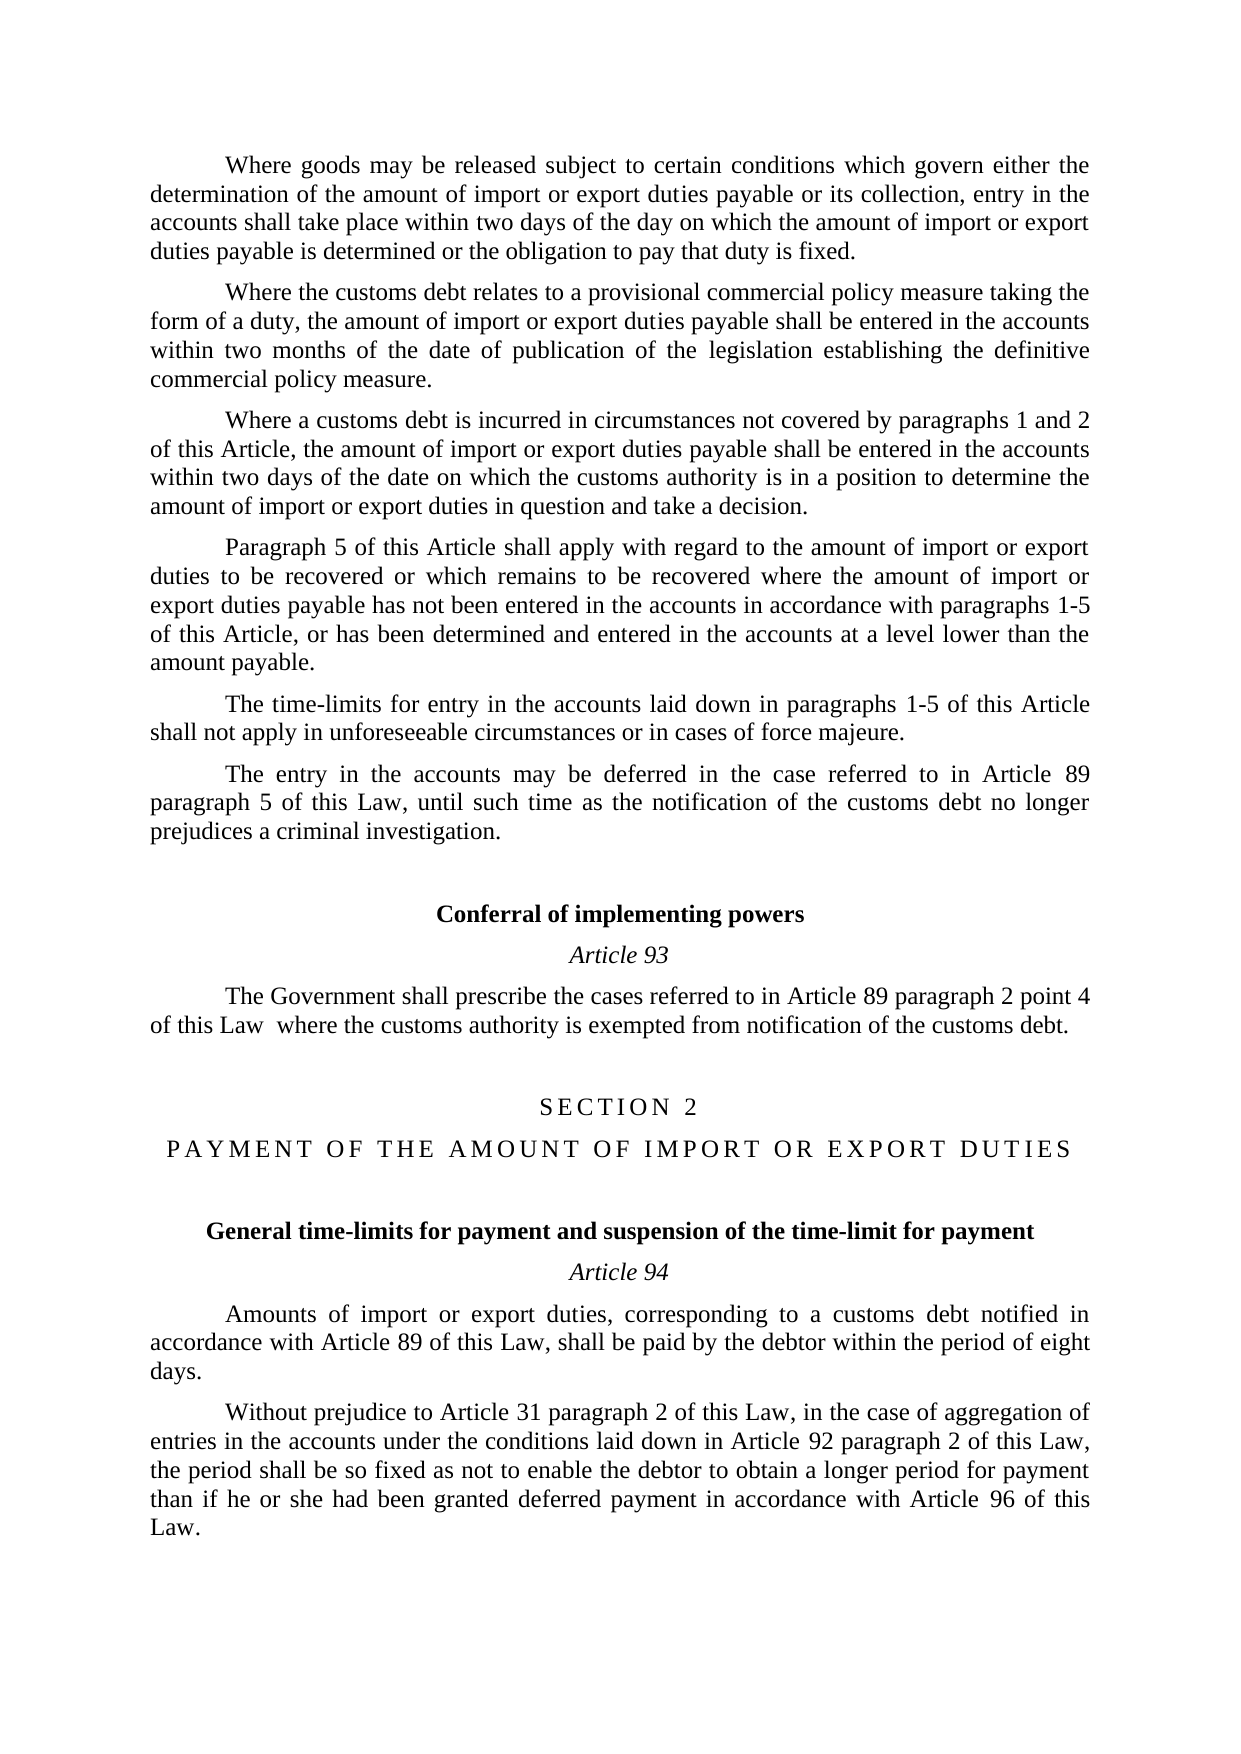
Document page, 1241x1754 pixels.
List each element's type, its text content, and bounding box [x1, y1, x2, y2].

text Article 94 [150, 1257, 1090, 1286]
text Amounts of import or export duties, corresponding to a customs debt notified in accordance with Article 89 of this Law, shall be paid by the debtor within the period of eight days. [150, 1299, 1090, 1385]
text Without prejudice to Article 31 paragraph 2 of this Law, in the case of aggregation of entries in the accounts under the conditions laid down in Article 92 paragraph 2 of this Law, the period shall be so fixed as not to enable the debtor to obtain a longer period for payment than if he or she had been granted deferred payment in accordance with Article 96 of this Law. [150, 1397, 1090, 1541]
text Paragraph 5 of this Article shall apply with regard to the amount of import or export duties to be recovered or which remains to be recovered where the amount of import or export duties payable has not been entered in the accounts in accordance with paragraphs 1-5 of this Article, or has been determined and entered in the accounts at a level lower than the amount payable. [150, 532, 1090, 676]
text General time-limits for payment and suspension of the time-limit for payment [150, 1216, 1090, 1245]
text PAYMENT OF THE AMOUNT OF IMPORT OR EXPORT DUTIES [150, 1134, 1090, 1162]
text Where the customs debt relates to a provisional commercial policy measure taking the form of a duty, the amount of import or export duties payable shall be entered in the accounts within two months of the date of publication of the legislation establishing the definitive commercial policy measure. [150, 277, 1090, 392]
text Where goods may be released subject to certain conditions which govern either the determination of the amount of import or export duties payable or its collection, entry in the accounts shall take place within two days of the day on which the amount of import or export duties payable is determined or the obligation to pay that duty is fixed. [150, 150, 1090, 265]
text Conferral of implementing powers [150, 899, 1090, 927]
text Where a customs debt is incurred in circumstances not covered by paragraphs 1 and 2 of this Article, the amount of import or export duties payable shall be entered in the accounts within two days of the date on which the customs authority is in a position to determine the amount of import or export duties in question and take a decision. [150, 405, 1090, 520]
text Article 93 [150, 940, 1090, 969]
text The Government shall prescribe the cases referred to in Article 89 paragraph 2 point 4 of this Law where the customs authority is exempted from notification of the customs debt. [150, 981, 1090, 1039]
text The entry in the accounts may be deferred in the case referred to in Article 89 paragraph 5 of this Law, until such time as the notification of the customs debt no longer prejudices a criminal investigation. [150, 759, 1090, 845]
text SECTION 2 [150, 1092, 1090, 1121]
text The time-limits for entry in the accounts laid down in paragraphs 1-5 of this Article shall not apply in unforeseeable circumstances or in cases of force majeure. [150, 689, 1090, 746]
